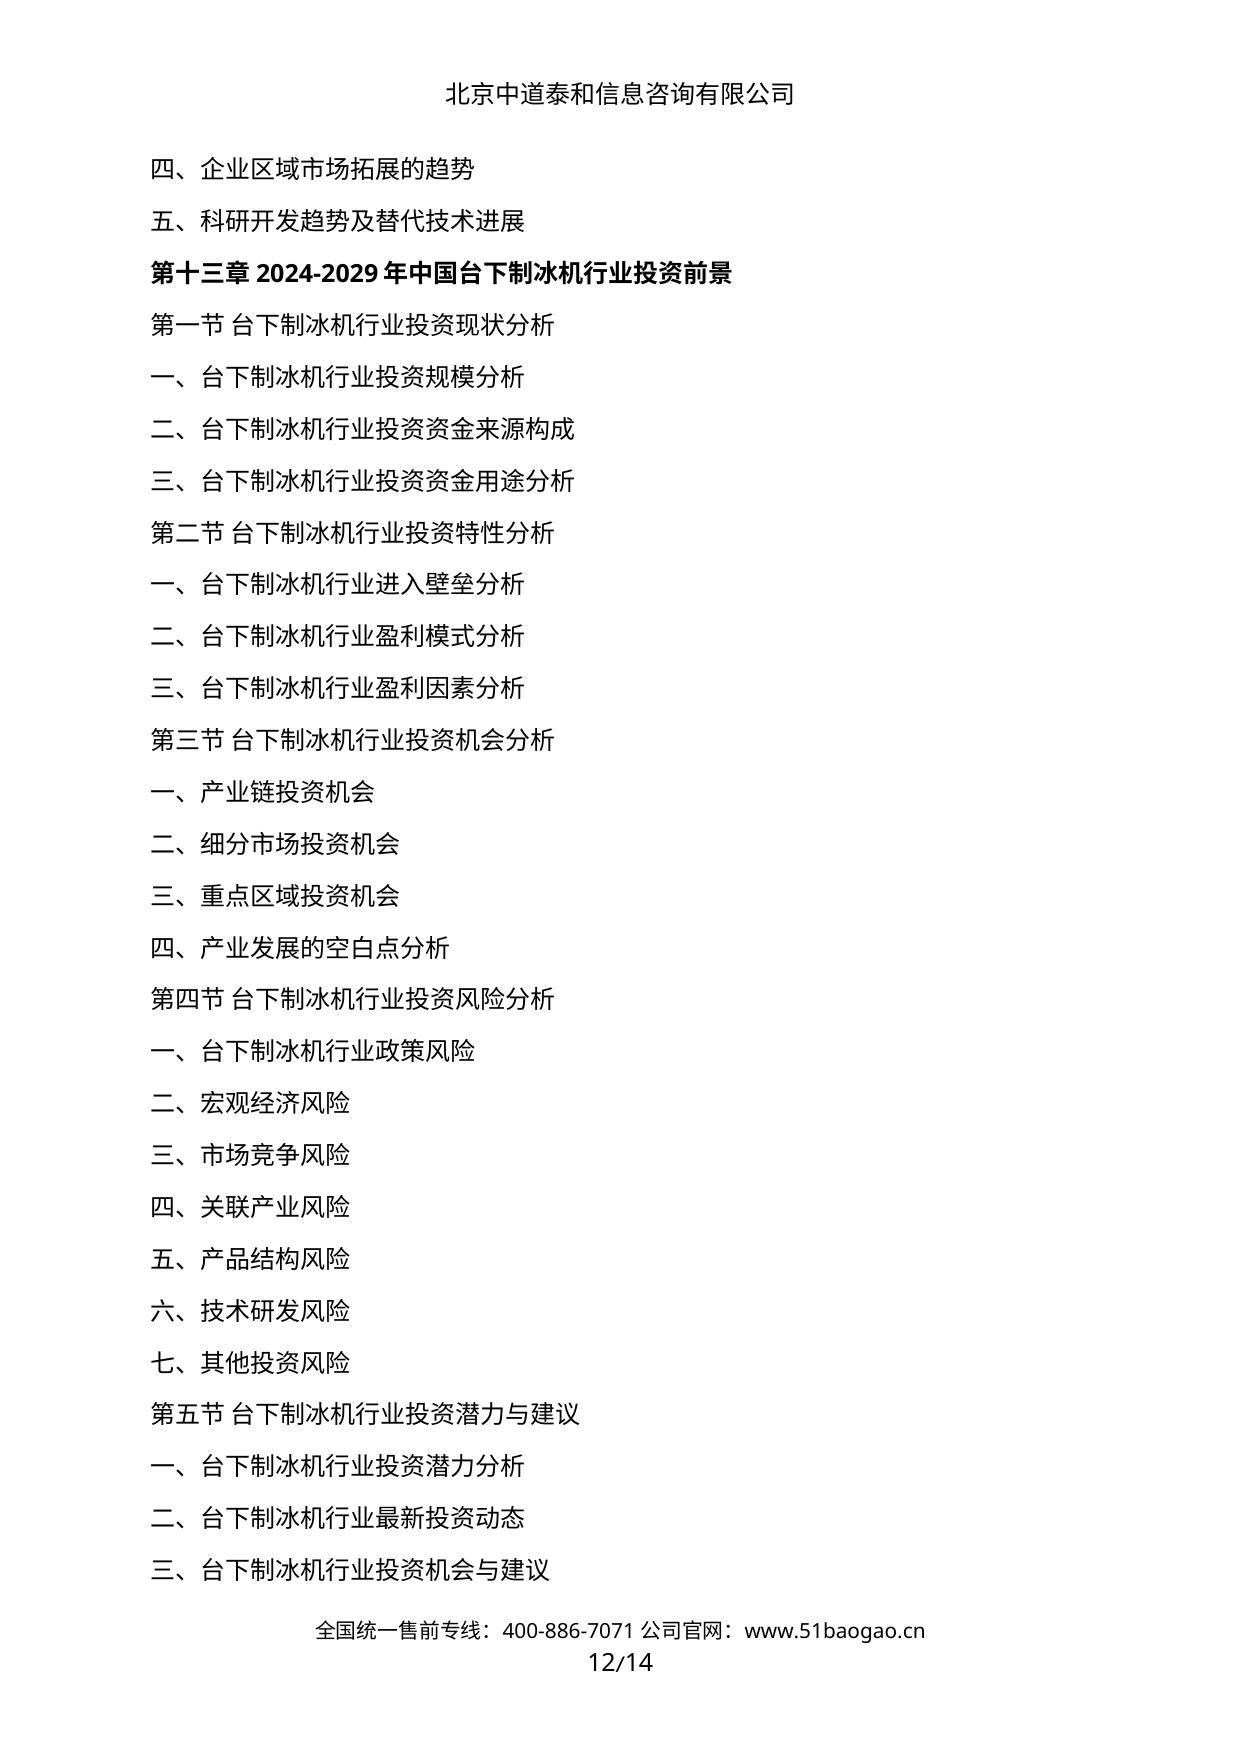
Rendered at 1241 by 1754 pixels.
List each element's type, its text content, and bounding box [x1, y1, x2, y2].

text 五、科研开发趋势及替代技术进展 [150, 202, 1090, 238]
text 一、产业链投资机会 [150, 772, 1090, 809]
text 一、台下制冰机行业投资规模分析 [150, 357, 1090, 394]
text 第四节 台下制冰机行业投资风险分析 [150, 980, 1090, 1016]
text 四、关联产业风险 [150, 1187, 1090, 1224]
text 二、宏观经济风险 [150, 1084, 1090, 1120]
text 二、台下制冰机行业投资资金来源构成 [150, 409, 1090, 446]
text 三、台下制冰机行业盈利因素分析 [150, 669, 1090, 705]
text 三、台下制冰机行业投资资金用途分析 [150, 461, 1090, 497]
text 二、细分市场投资机会 [150, 824, 1090, 861]
text 一、台下制冰机行业进入壁垒分析 [150, 565, 1090, 601]
text 第三节 台下制冰机行业投资机会分析 [150, 721, 1090, 757]
text 一、台下制冰机行业政策风险 [150, 1032, 1090, 1068]
text 第十三章 2024-2029年中国台下制冰机行业投资前景 [150, 254, 1090, 290]
text 四、产业发展的空白点分析 [150, 928, 1090, 964]
text 第二节 台下制冰机行业投资特性分析 [150, 513, 1090, 549]
text 二、台下制冰机行业盈利模式分析 [150, 617, 1090, 653]
text 二、台下制冰机行业最新投资动态 [150, 1499, 1090, 1535]
text 六、技术研发风险 [150, 1291, 1090, 1327]
text 三、台下制冰机行业投资机会与建议 [150, 1551, 1090, 1587]
text 五、产品结构风险 [150, 1239, 1090, 1276]
text 第一节 台下制冰机行业投资现状分析 [150, 306, 1090, 342]
text 三、市场竞争风险 [150, 1136, 1090, 1172]
text 一、台下制冰机行业投资潜力分析 [150, 1447, 1090, 1483]
text 三、重点区域投资机会 [150, 876, 1090, 912]
text 七、其他投资风险 [150, 1343, 1090, 1379]
text 四、企业区域市场拓展的趋势 [150, 150, 1090, 186]
text 第五节 台下制冰机行业投资潜力与建议 [150, 1395, 1090, 1431]
